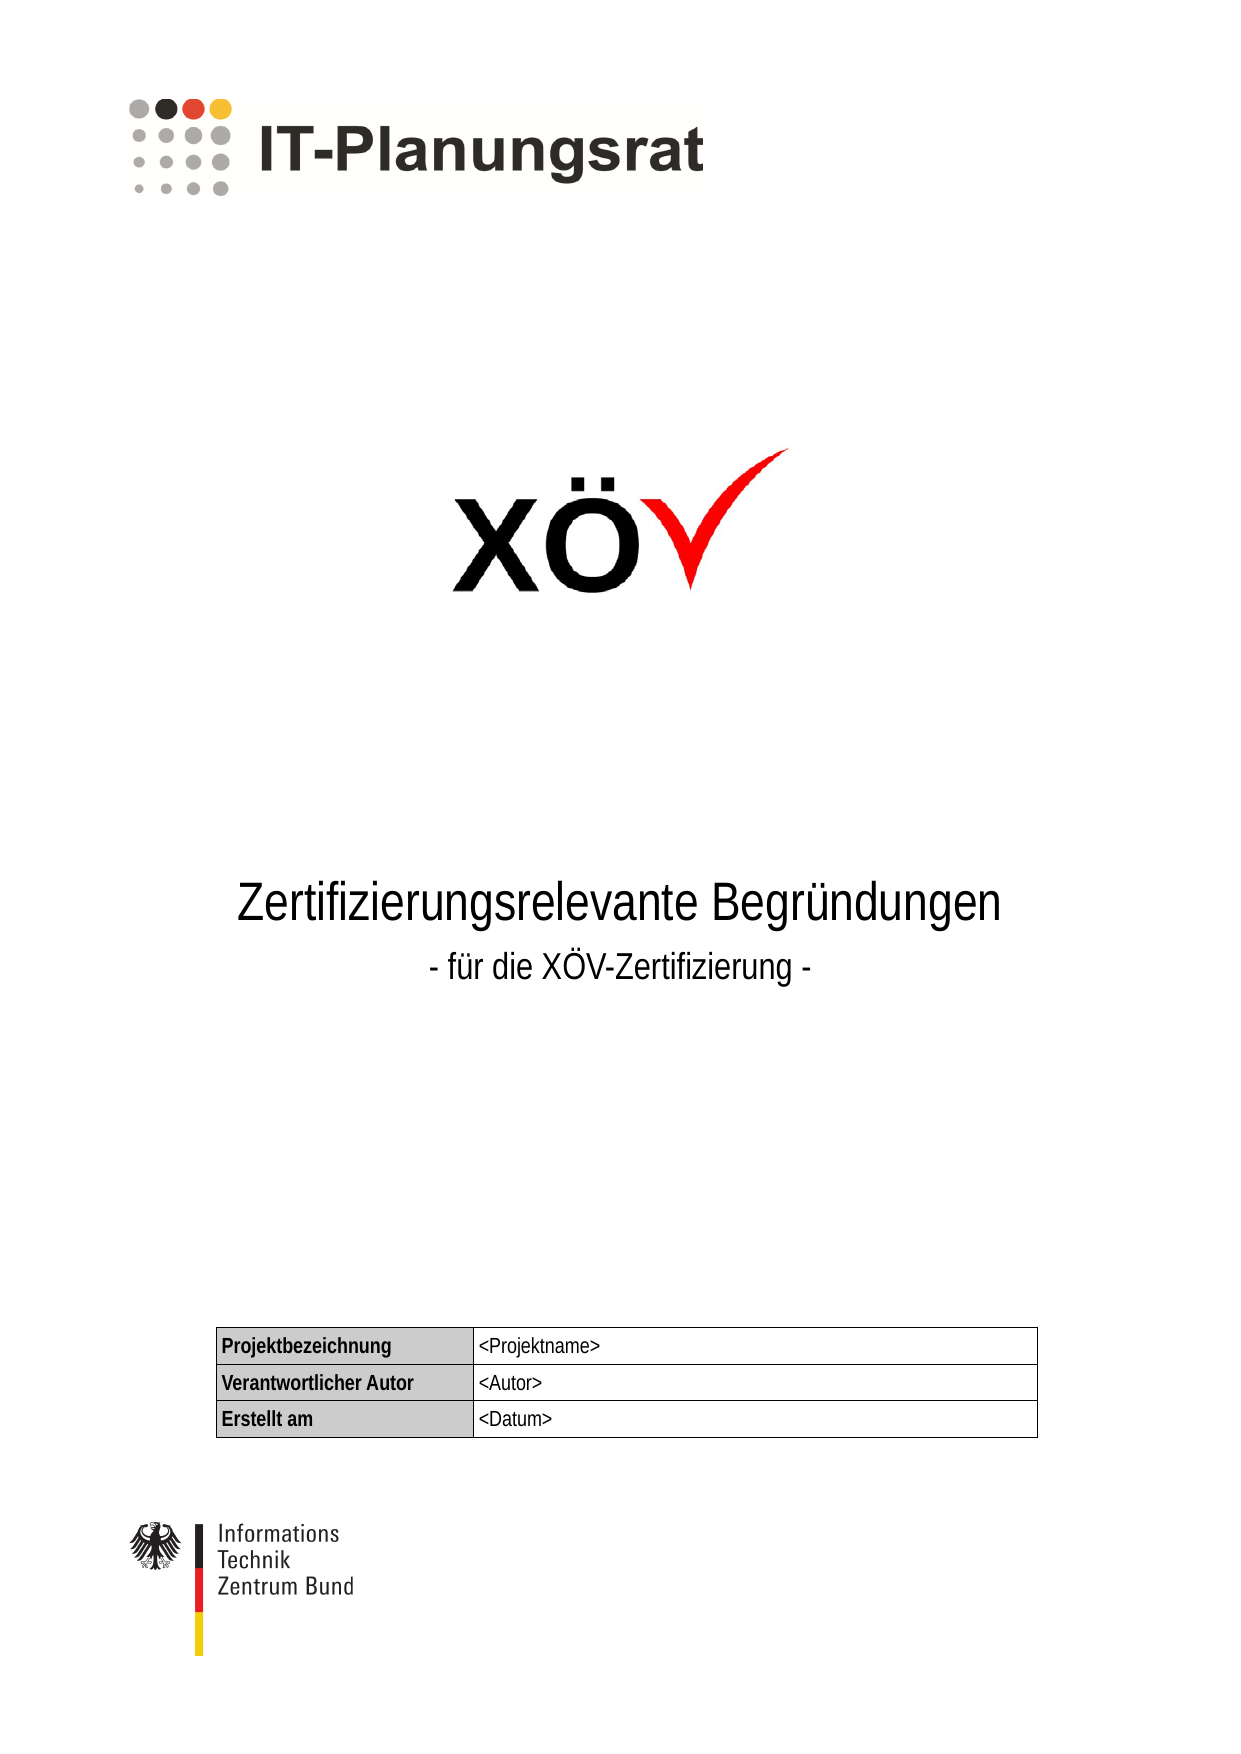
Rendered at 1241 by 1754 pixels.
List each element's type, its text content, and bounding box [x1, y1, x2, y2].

table_cell Verantwortlicher Autor [217, 1365, 473, 1400]
text Zertifizierungsrelevante Begründungen [118, 870, 1122, 932]
picture [449, 445, 791, 594]
table_header <Projektname> [474, 1328, 1037, 1364]
table_header Projektbezeichnung [217, 1328, 473, 1364]
table_cell <Datum> [474, 1401, 1037, 1437]
picture [129, 99, 703, 196]
text - für die XÖV-Zertifizierung - [118, 944, 1122, 987]
table_cell Erstellt am [217, 1401, 473, 1437]
picture [129, 1522, 353, 1656]
table_cell <Autor> [474, 1365, 1037, 1400]
